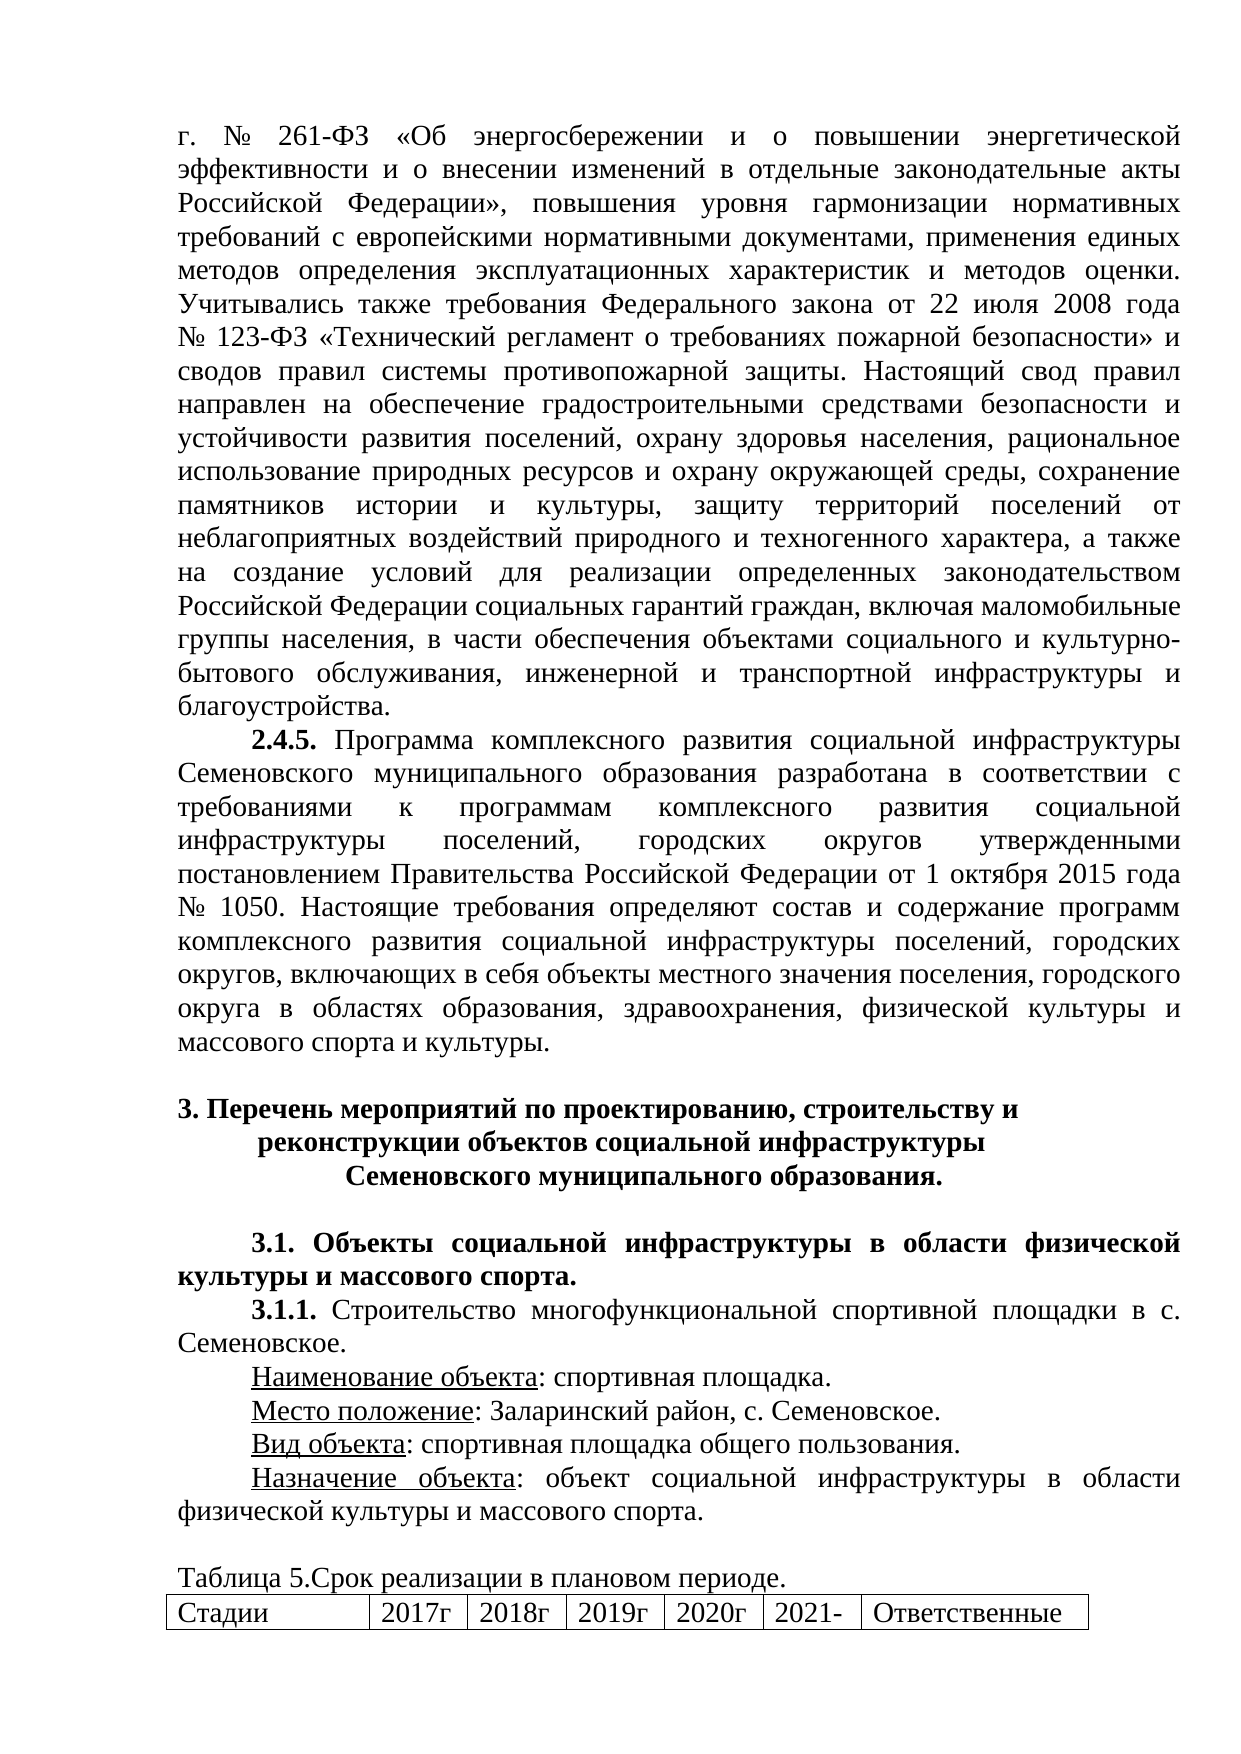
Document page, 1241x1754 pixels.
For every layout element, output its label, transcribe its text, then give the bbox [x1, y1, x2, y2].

text Семеновского муниципального образования. [177, 1158, 1152, 1191]
text 3. Перечень мероприятий по проектированию, строительству и [177, 1091, 1152, 1124]
table_header 2021-2026г. [764, 1595, 861, 1628]
table_header Стадии реализации [167, 1595, 369, 1628]
table_header 2018г. [468, 1595, 566, 1628]
text 3.1.1. Строительство многофункциональной спортивной площадки в с. Семеновское. [177, 1292, 1181, 1359]
text Таблица 5.Срок реализации в плановом периоде. [177, 1560, 1152, 1594]
text Вид объекта: спортивная площадка общего пользования. [177, 1426, 1181, 1460]
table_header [862, 1595, 1088, 1628]
text 2.4.5. Программа комплексного развития социальной инфраструктуры Семеновского муниципального образования разработана в соответствии с требованиями к программам комплексного развития социальной инфраструктуры поселений, городских округов утвержденными постановлением Правительства Российской Федерации от 1 октября 2015 года № 1050. Настоящие требования определяют состав и содержание программ комплексного развития социальной инфраструктуры поселений, городских округов, включающих в себя объекты местного значения поселения, городского округа в областях образования, здравоохранения, физической культуры и массового спорта и культуры. [177, 722, 1181, 1057]
text реконструкции объектов социальной инфраструктуры [177, 1124, 1152, 1158]
text 3.1. Объекты социальной инфраструктуры в области физической культуры и массового спорта. [177, 1225, 1181, 1292]
table_header 2017г. [370, 1595, 467, 1628]
table_header 2019г. [567, 1595, 664, 1628]
text Место положение: Заларинский район, с. Семеновское. [177, 1393, 1181, 1426]
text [177, 118, 1181, 722]
table_header 2020г. [665, 1595, 763, 1628]
text Наименование объекта: спортивная площадка. [177, 1359, 1181, 1393]
text Назначение объекта: объект социальной инфраструктуры в области физической культуры и массового спорта. [177, 1460, 1181, 1527]
